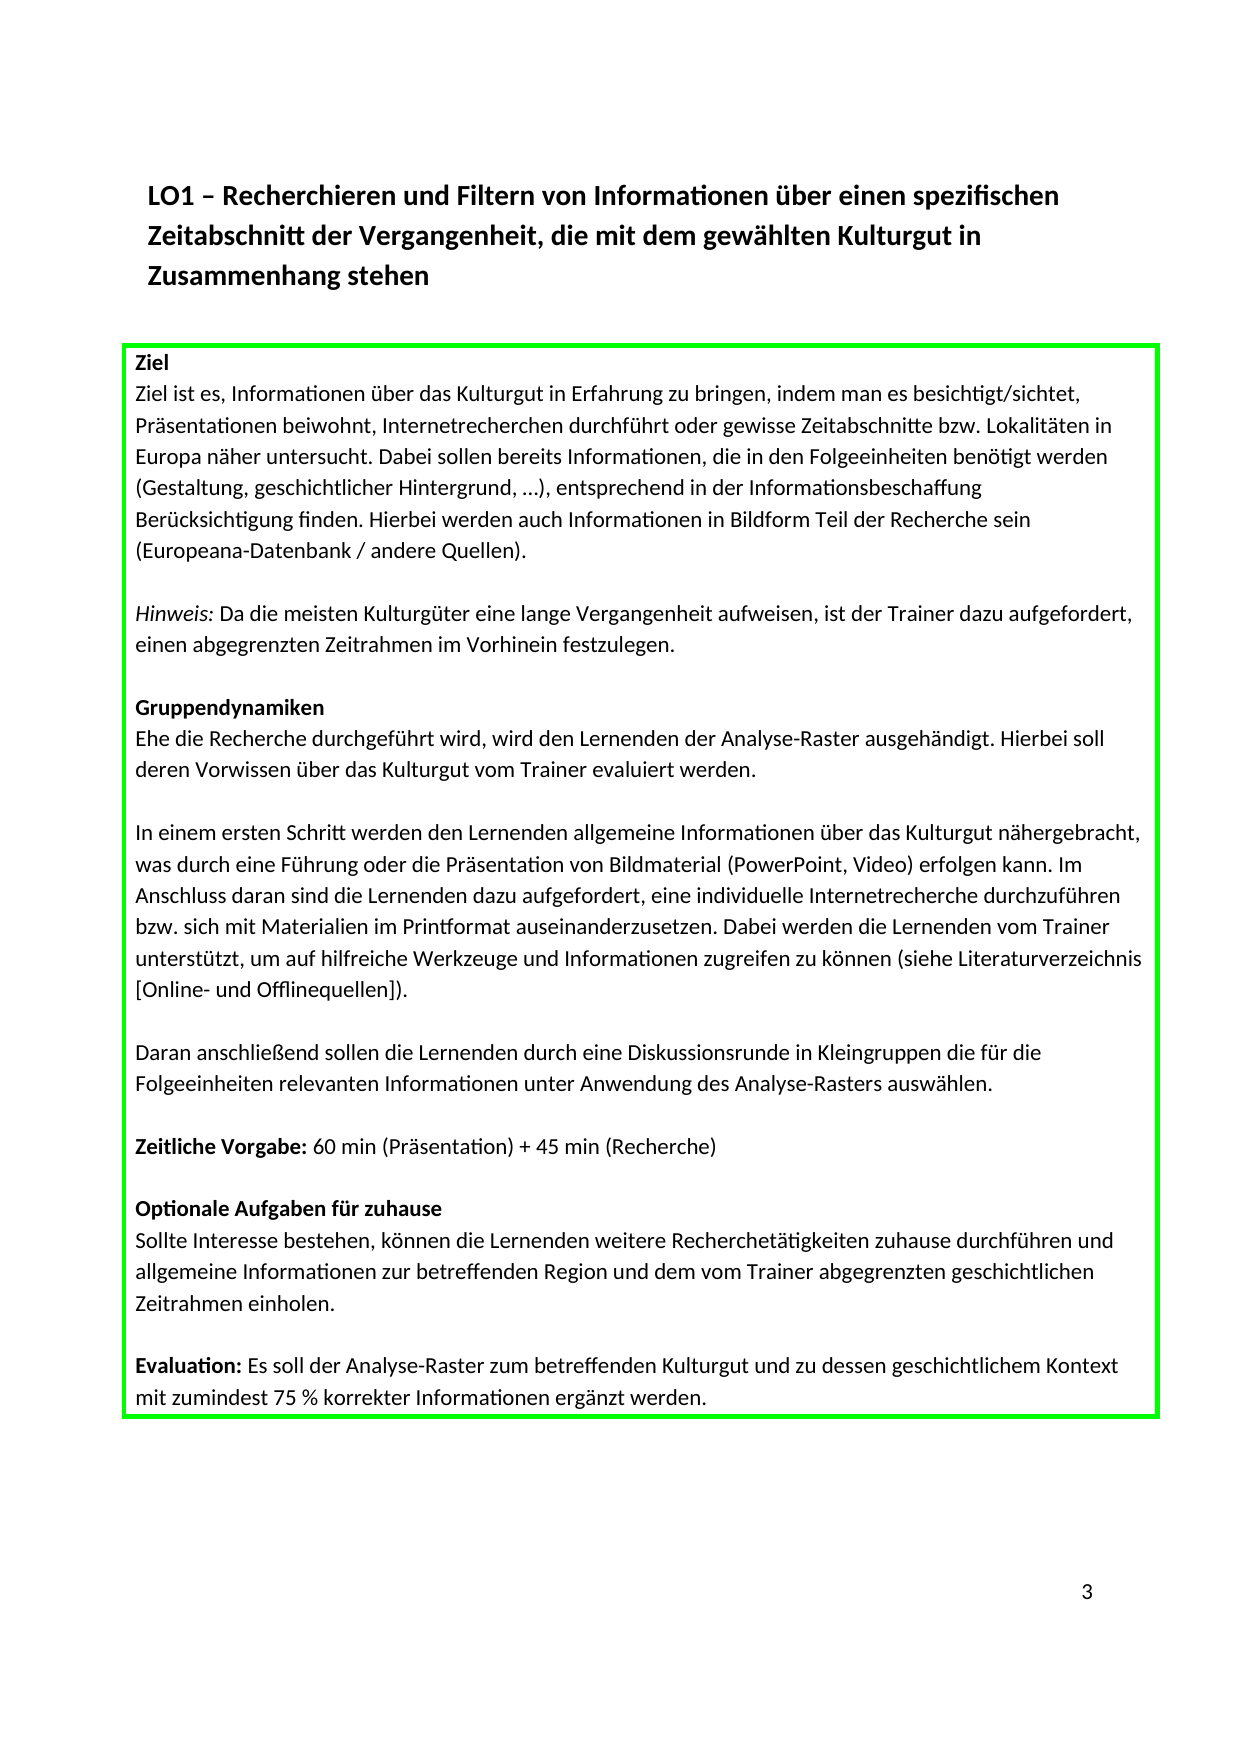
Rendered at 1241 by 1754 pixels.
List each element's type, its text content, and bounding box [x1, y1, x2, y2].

table_header Ziel Ziel ist es, Informationen über das Kulturgut in Erfahrung zu bringen, indem man es besichtigt/sichtet, Präsentationen beiwohnt, Internetrecherchen durchführt oder gewisse Zeitabschnitte bzw. Lokalitäten in Europa näher untersucht. Dabei sollen bereits Informationen, die in den Folgeeinheiten benötigt werden (Gestaltung, geschichtlicher Hintergrund, …), entsprechend in der Informationsbeschaffung Berücksichtigung finden. Hierbei werden auch Informationen in Bildform Teil der Recherche sein (Europeana-Datenbank / andere Quellen). Hinweis: Da die meisten Kulturgüter eine lange Vergangenheit aufweisen, ist der Trainer dazu aufgefordert, einen abgegrenzten Zeitrahmen im Vorhinein festzulegen. Gruppendynamiken Ehe die Recherche durchgeführt wird, wird den Lernenden der Analyse-Raster ausgehändigt. Hierbei soll deren Vorwissen über das Kulturgut vom Trainer evaluiert werden. In einem ersten Schritt werden den Lernenden allgemeine Informationen über das Kulturgut nähergebracht, was durch eine Führung oder die Präsentation von Bildmaterial (PowerPoint, Video) erfolgen kann. Im Anschluss daran sind die Lernenden dazu aufgefordert, eine individuelle Internetrecherche durchzuführen bzw. sich mit Materialien im Printformat auseinanderzusetzen. Dabei werden die Lernenden vom Trainer unterstützt, um auf hilfreiche Werkzeuge und Informationen zugreifen zu können (siehe Literaturverzeichnis [Online- und Offlinequellen]). Daran anschließend sollen die Lernenden durch eine Diskussionsrunde in Kleingruppen die für die Folgeeinheiten relevanten Informationen unter Anwendung des Analyse-Rasters auswählen. Zeitliche Vorgabe: 60 min (Präsentation) + 45 min (Recherche) Optionale Aufgaben für zuhause Sollte Interesse bestehen, können die Lernenden weitere Recherchetätigkeiten zuhause durchführen und allgemeine Informationen zur betreffenden Region und dem vom Trainer abgegrenzten geschichtlichen Zeitrahmen einholen. Evaluation: Es soll der Analyse-Raster zum betreffenden Kulturgut und zu dessen geschichtlichem Kontext mit zumindest 75 % korrekter Informationen ergänzt werden. [126, 348, 1155, 1414]
subtitle LO1 – Recherchieren und Filtern von Informationen über einen spezifischen Zeitabschnitt der Vergangenheit, die mit dem gewählten Kulturgut in Zusammenhang stehen [148, 177, 1093, 292]
